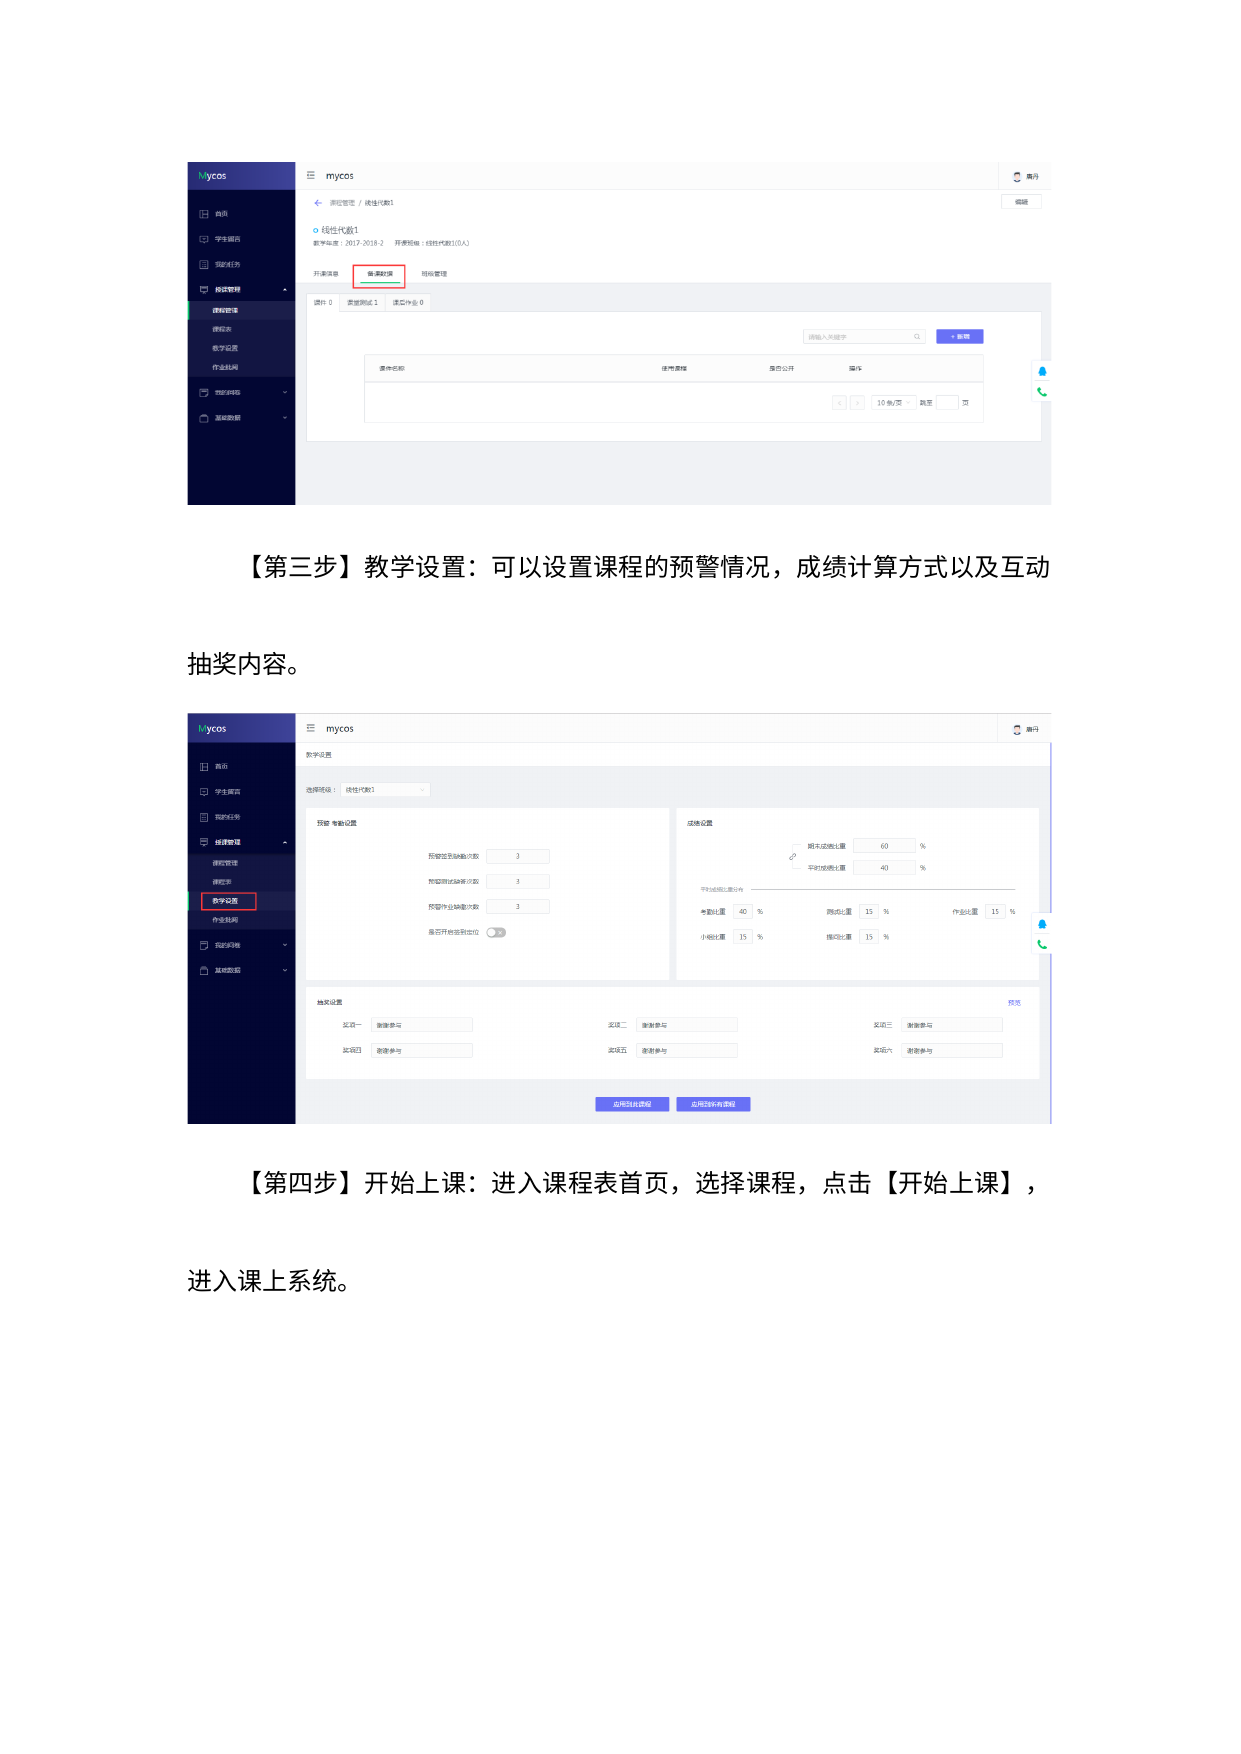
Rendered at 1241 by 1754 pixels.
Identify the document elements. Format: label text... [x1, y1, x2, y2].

picture [187, 162, 1052, 505]
text 【第三步】教学设置：可以设置课程的预警情况，成绩计算方式以及互动抽奖内容。 [187, 533, 1053, 695]
text 【第四步】开始上课：进入课程表首页，选择课程，点击【开始上课】，进入课上系统。 [187, 1149, 1053, 1312]
picture [187, 713, 1052, 1124]
